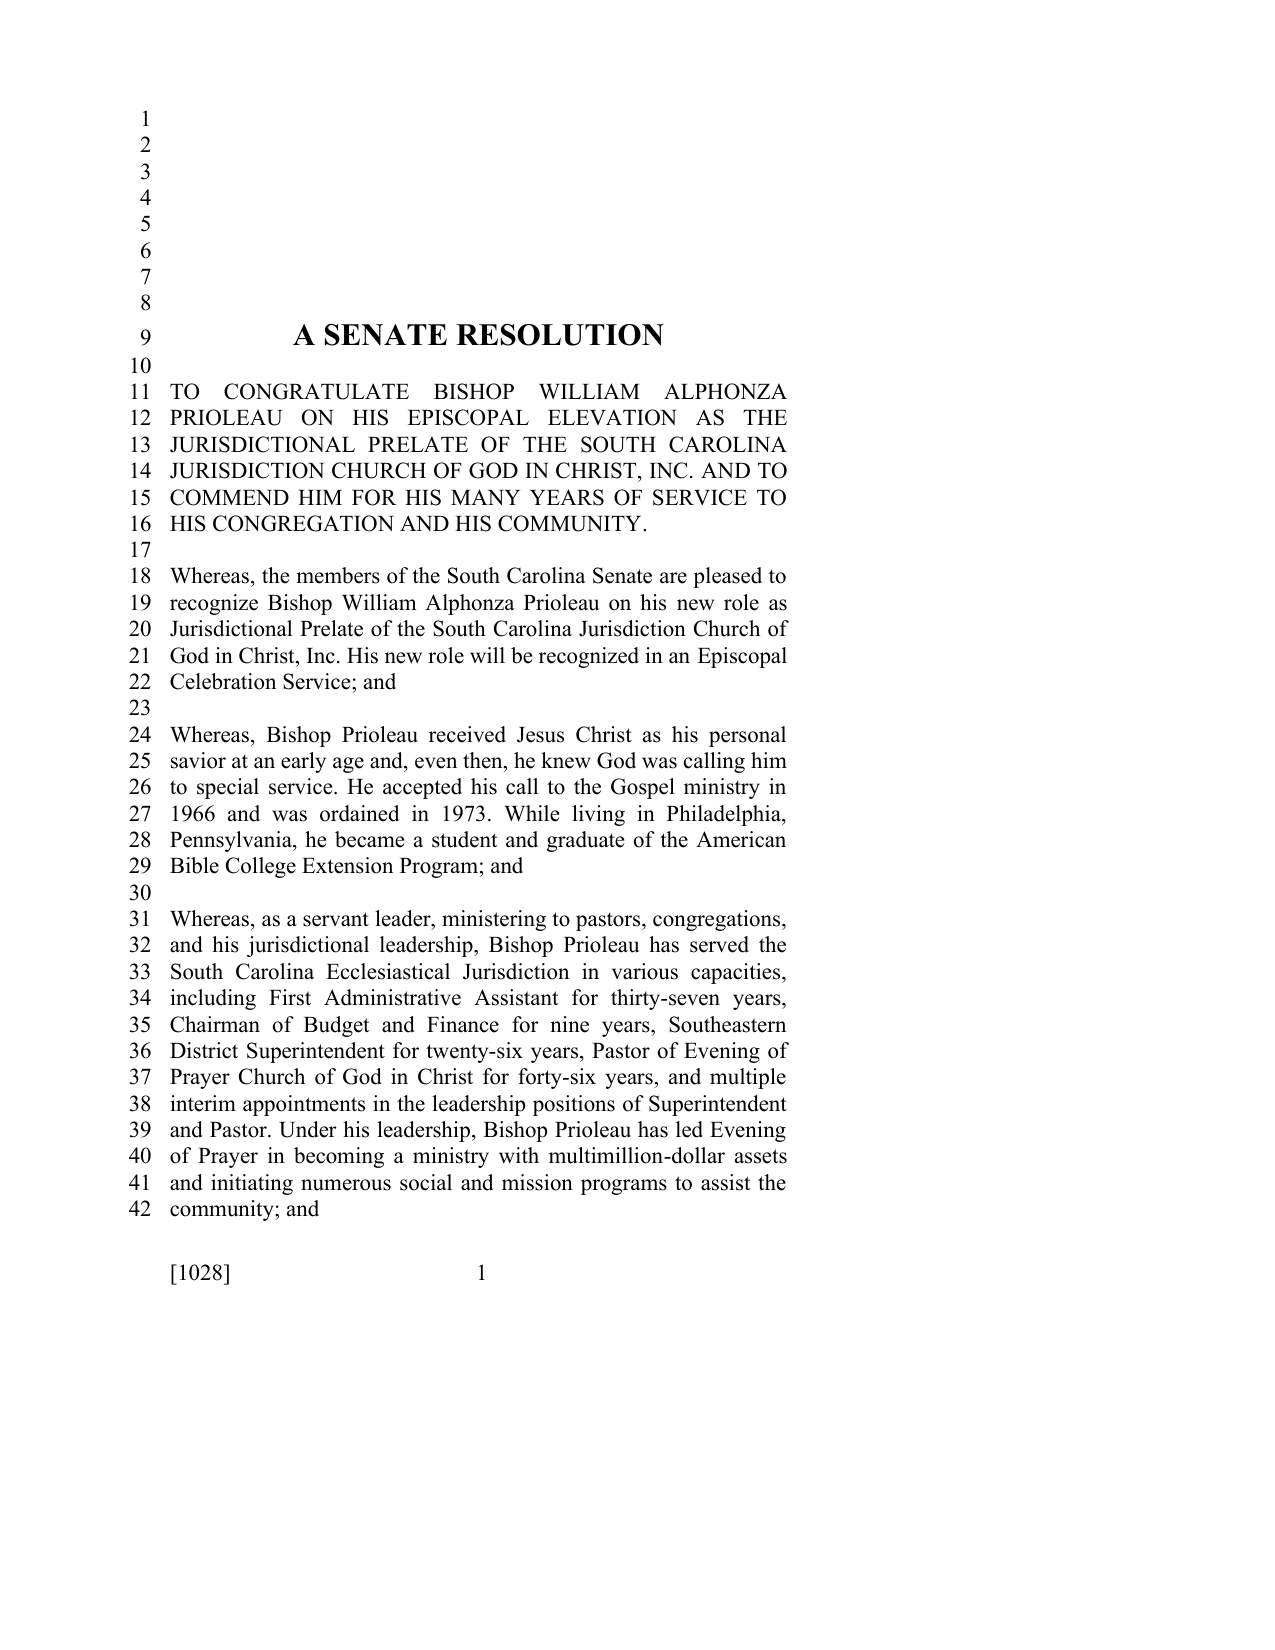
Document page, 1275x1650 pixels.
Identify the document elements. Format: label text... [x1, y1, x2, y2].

text A SENATE RESOLUTION [169, 316, 787, 352]
text TO CONGRATULATE BISHOP WILLIAM ALPHONZA PRIOLEAU ON HIS EPISCOPAL ELEVATION AS THE JURISDICTIONAL PRELATE OF THE SOUTH CAROLINA JURISDICTION CHURCH OF GOD IN CHRIST, INC. AND TO COMMEND HIM FOR HIS MANY YEARS OF SERVICE TO HIS CONGREGATION AND HIS COMMUNITY. [169, 378, 787, 536]
text Whereas, the members of the South Carolina Senate are pleased to recognize Bishop William Alphonza Prioleau on his new role as Jurisdictional Prelate of the South Carolina Jurisdiction Church of God in Christ, Inc. His new role will be recognized in an Episcopal Celebration Service; and [169, 563, 787, 694]
text Whereas, Bishop Prioleau received Jesus Christ as his personal savior at an early age and, even then, he knew God was calling him to special service. He accepted his call to the Gospel ministry in 1966 and was ordained in 1973. While living in Philadelphia, Pennsylvania, he became a student and graduate of the American Bible College Extension Program; and [169, 721, 787, 879]
text Whereas, as a servant leader, ministering to pastors, congregations, and his jurisdictional leadership, Bishop Prioleau has served the South Carolina Ecclesiastical Jurisdiction in various capacities, including First Administrative Assistant for thirty-seven years, Chairman of Budget and Finance for nine years, Southeastern District Superintendent for twenty-six years, Pastor of Evening of Prayer Church of God in Christ for forty-six years, and multiple interim appointments in the leadership positions of Superintendent and Pastor. Under his leadership, Bishop Prioleau has led Evening of Prayer in becoming a ministry with multimillion-dollar assets and initiating numerous social and mission programs to assist the community; and [169, 905, 787, 1221]
